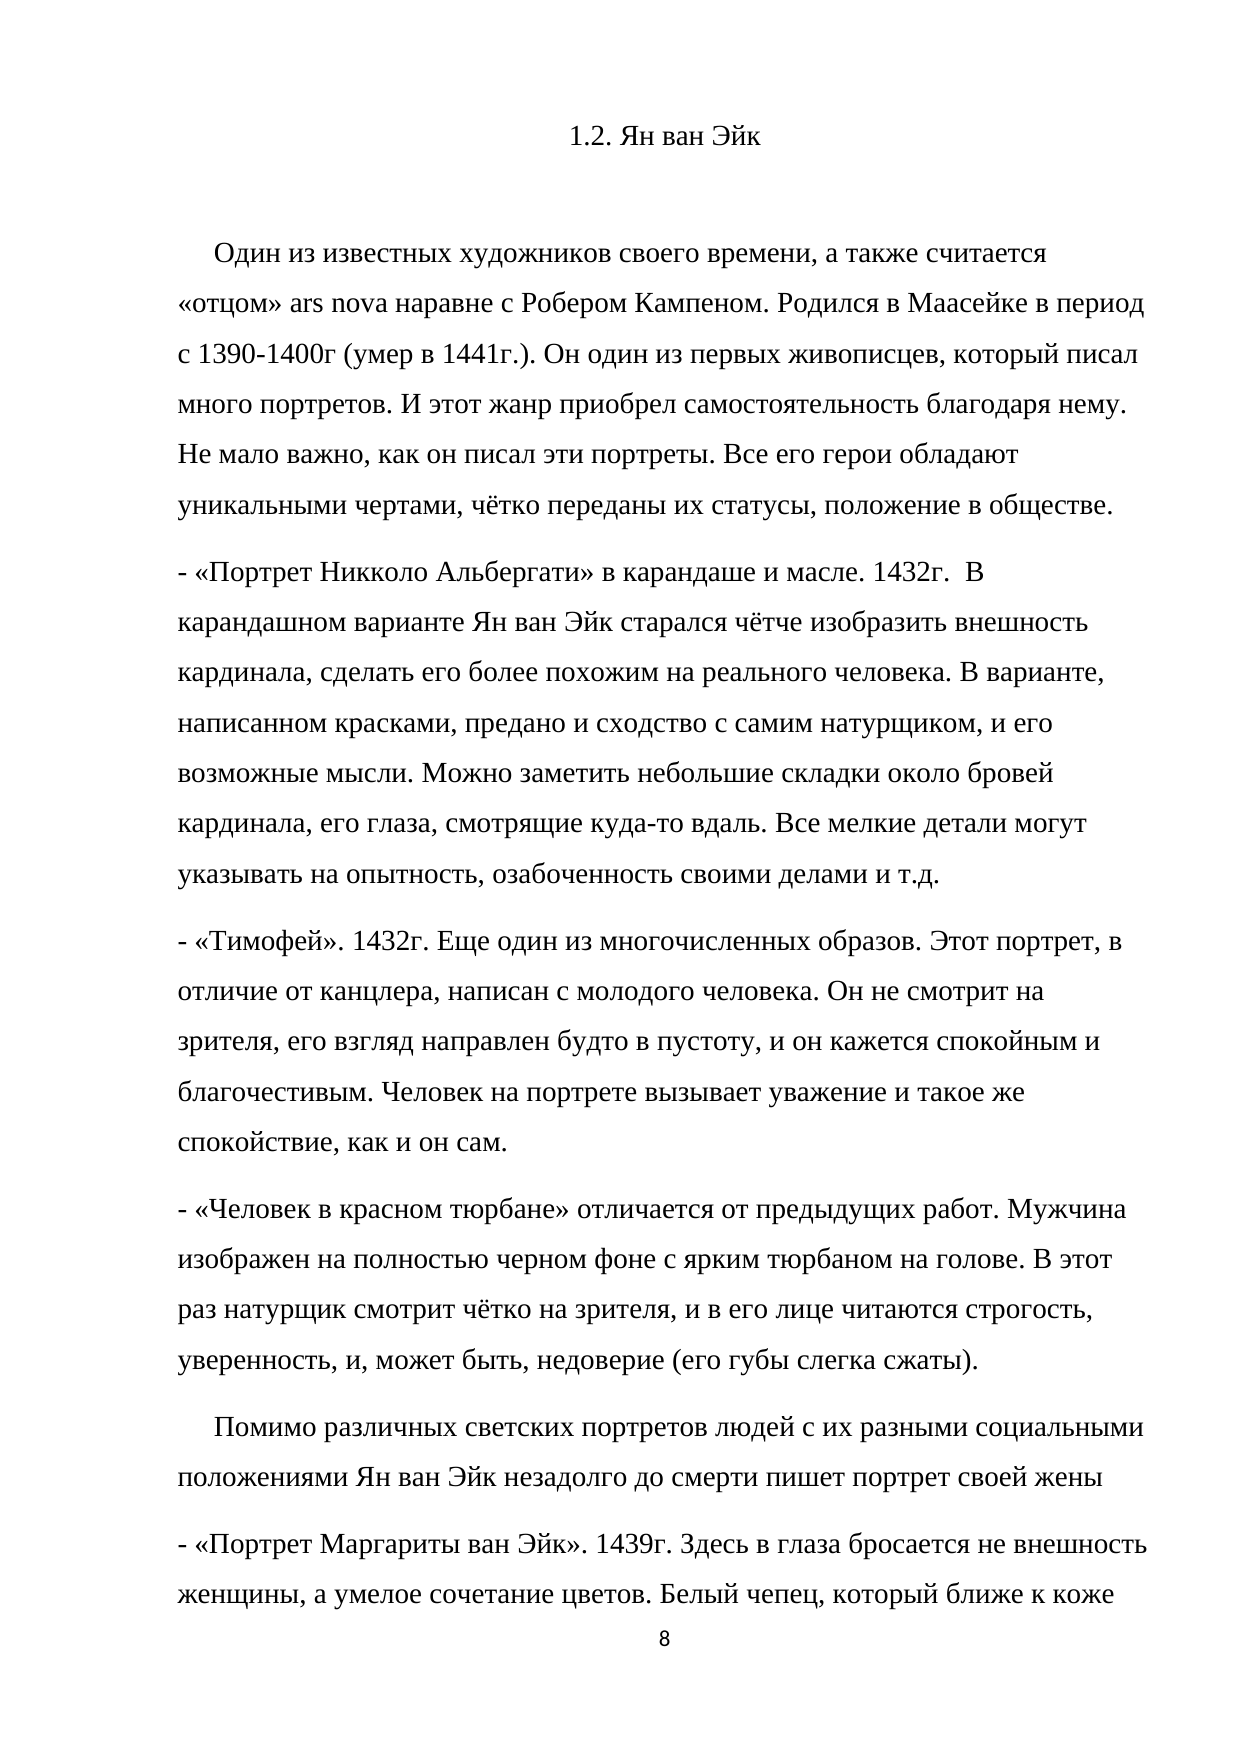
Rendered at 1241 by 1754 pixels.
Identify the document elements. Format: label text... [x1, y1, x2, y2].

text - «Портрет Никколо Альбергати» в карандаше и масле. 1432г. В карандашном варианте Ян ван Эйк старался чётче изобразить внешность кардинала, сделать его более похожим на реального человека. В варианте, написанном красками, предано и сходство с самим натурщиком, и его возможные мысли. Можно заметить небольшие складки около бровей кардинала, его глаза, смотрящие куда-то вдаль. Все мелкие детали могут указывать на опытность, озабоченность своими делами и т.д. [177, 554, 1152, 889]
text Помимо различных светских портретов людей с их разными социальными положениями Ян ван Эйк незадолго до смерти пишет портрет своей жены [177, 1409, 1152, 1493]
text Один из известных художников своего времени, а также считается «отцом» ars nova наравне с Робером Кампеном. Родился в Маасейке в период с 1390-1400г (умер в 1441г.). Он один из первых живописцев, который писал много портретов. И этот жанр приобрел самостоятельность благодаря нему. Не мало важно, как он писал эти портреты. Все его герои обладают уникальными чертами, чётко переданы их статусы, положение в обществе. [177, 235, 1152, 520]
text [177, 1526, 1152, 1610]
text 1.2. Ян ван Эйк [177, 118, 1152, 152]
text - «Тимофей». 1432г. Еще один из многочисленных образов. Этот портрет, в отличие от канцлера, написан с молодого человека. Он не смотрит на зрителя, его взгляд направлен будто в пустоту, и он кажется спокойным и благочестивым. Человек на портрете вызывает уважение и такое же спокойствие, как и он сам. [177, 923, 1152, 1157]
text - «Человек в красном тюрбане» отличается от предыдущих работ. Мужчина изображен на полностью черном фоне с ярким тюрбаном на голове. В этот раз натурщик смотрит чётко на зрителя, и в его лице читаются строгость, уверенность, и, может быть, недоверие (его губы слегка сжаты). [177, 1191, 1152, 1375]
